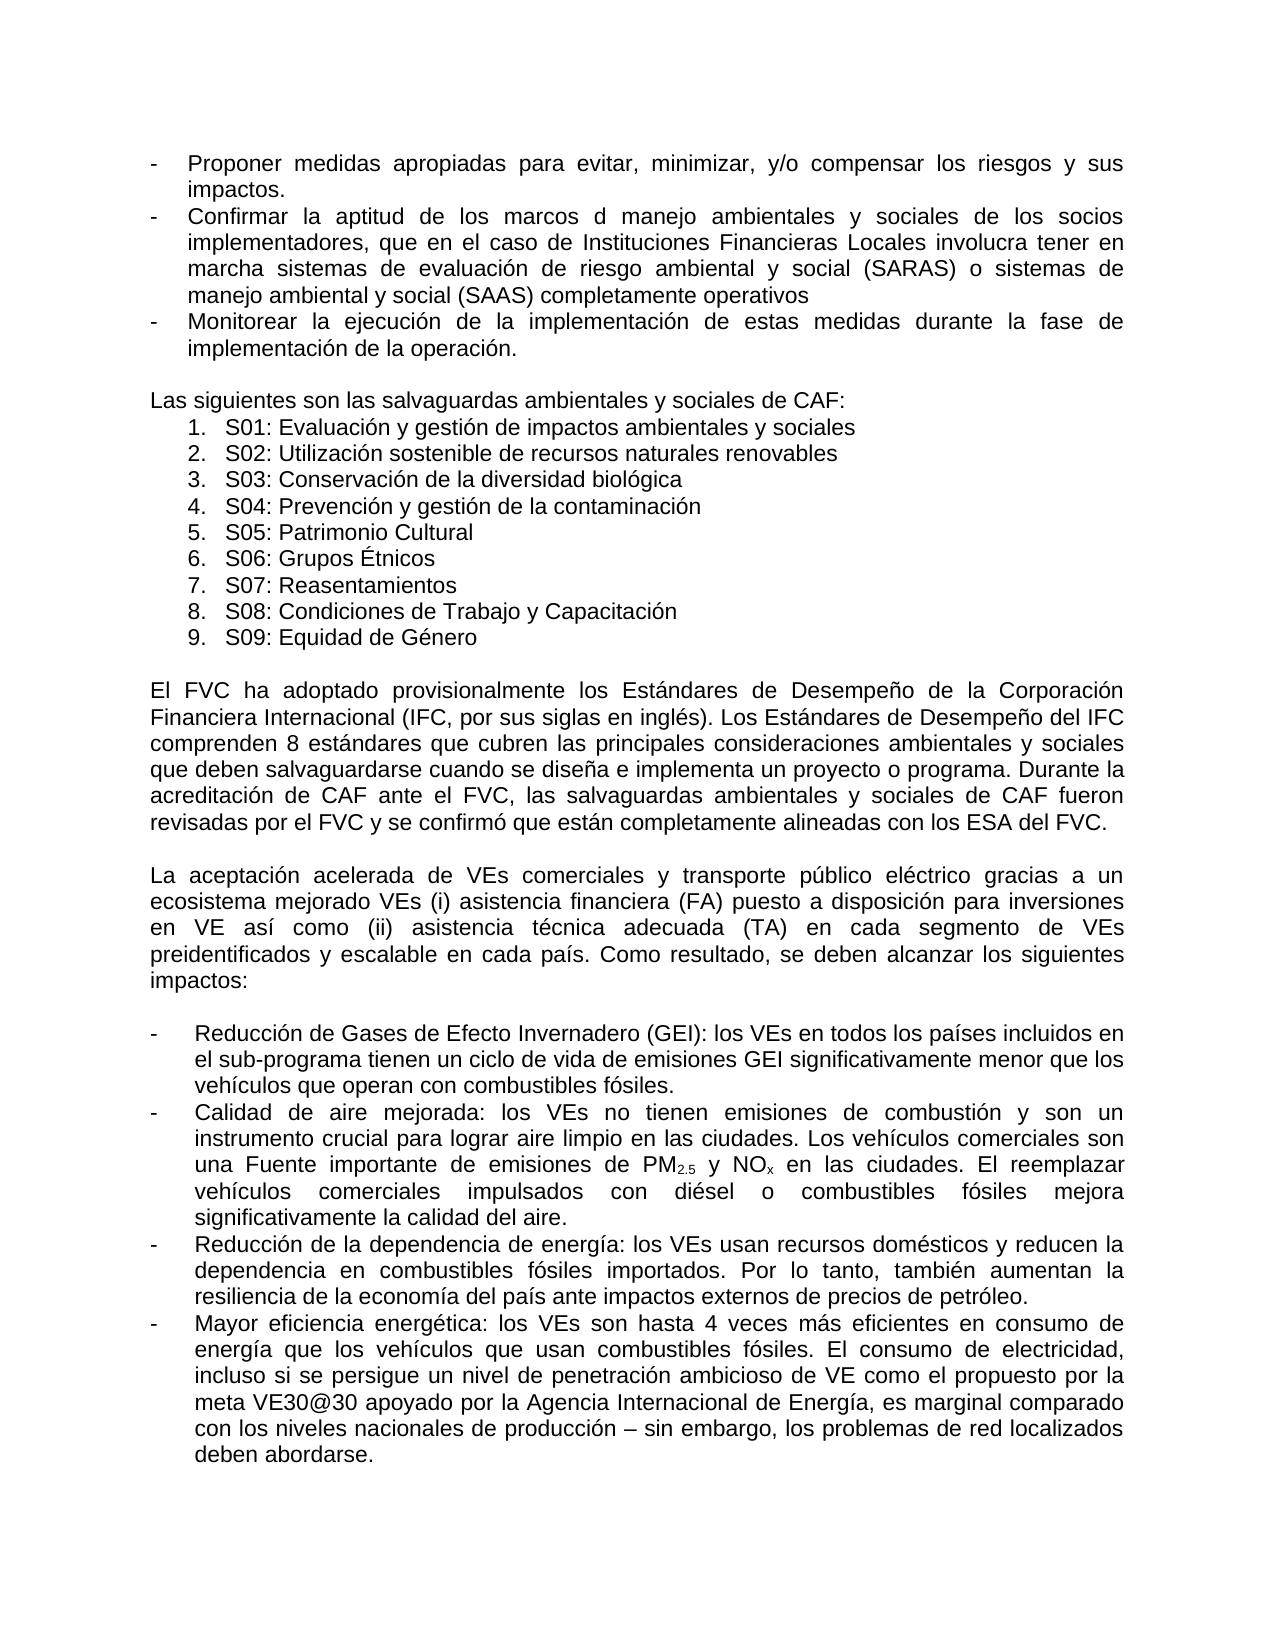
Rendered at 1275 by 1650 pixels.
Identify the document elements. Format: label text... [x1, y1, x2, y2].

list S05: Patrimonio Cultural [187, 519, 1125, 545]
list S08: Condiciones de Trabajo y Capacitación [187, 598, 1125, 624]
list S01: Evaluación y gestión de impactos ambientales y sociales [187, 413, 1125, 440]
list Monitorear la ejecución de la implementación de estas medidas durante la fase de implementación de la operación. [150, 308, 1125, 361]
list S07: Reasentamientos [187, 572, 1125, 598]
list S03: Conservación de la diversidad biológica [187, 466, 1125, 493]
list S04: Prevención y gestión de la contaminación [187, 493, 1125, 519]
list S02: Utilización sostenible de recursos naturales renovables [187, 440, 1125, 466]
text La aceptación acelerada de VEs comerciales y transporte público eléctrico gracias a un ecosistema mejorado VEs (i) asistencia financiera (FA) puesto a disposición para inversiones en VE así como (ii) asistencia técnica adecuada (TA) en cada segmento de VEs preidentificados y escalable en cada país. Como resultado, se deben alcanzar los siguientes impactos: [150, 862, 1125, 993]
list Proponer medidas apropiadas para evitar, minimizar, y/o compensar los riesgos y sus impactos. [150, 150, 1125, 203]
list Mayor eficiencia energética: los VEs son hasta 4 veces más eficientes en consumo de energía que los vehículos que usan combustibles fósiles. El consumo de electricidad, incluso si se persigue un nivel de penetración ambicioso de VE como el propuesto por la meta VE30@30 apoyado por la Agencia Internacional de Energía, es marginal comparado con los niveles nacionales de producción – sin embargo, los problemas de red localizados deben abordarse. [150, 1309, 1125, 1468]
text El FVC ha adoptado provisionalmente los Estándares de Desempeño de la Corporación Financiera Internacional (IFC, por sus siglas en inglés). Los Estándares de Desempeño del IFC comprenden 8 estándares que cubren las principales consideraciones ambientales y sociales que deben salvaguardarse cuando se diseña e implementa un proyecto o programa. Durante la acreditación de CAF ante el FVC, las salvaguardas ambientales y sociales de CAF fueron revisadas por el FVC y se confirmó que están completamente alineadas con los ESA del FVC. [150, 677, 1125, 835]
list Reducción de la dependencia de energía: los VEs usan recursos domésticos y reducen la dependencia en combustibles fósiles importados. Por lo tanto, también aumentan la resiliencia de la economía del país ante impactos externos de precios de petróleo. [150, 1231, 1125, 1309]
text Las siguientes son las salvaguardas ambientales y sociales de CAF: [150, 387, 1125, 413]
list S09: Equidad de Género [187, 624, 1125, 651]
list Calidad de aire mejorada: los VEs no tienen emisiones de combustión y son un instrumento crucial para lograr aire limpio en las ciudades. Los vehículos comerciales son una Fuente importante de emisiones de PM2.5 y NOx en las ciudades. El reemplazar vehículos comerciales impulsados con diésel o combustibles fósiles mejora significativamente la calidad del aire. [150, 1099, 1125, 1231]
list S06: Grupos Étnicos [187, 545, 1125, 572]
list Reducción de Gases de Efecto Invernadero (GEI): los VEs en todos los países incluidos en el sub-programa tienen un ciclo de vida de emisiones GEI significativamente menor que los vehículos que operan con combustibles fósiles. [150, 1020, 1125, 1099]
list Confirmar la aptitud de los marcos d manejo ambientales y sociales de los socios implementadores, que en el caso de Instituciones Financieras Locales involucra tener en marcha sistemas de evaluación de riesgo ambiental y social (SARAS) o sistemas de manejo ambiental y social (SAAS) completamente operativos [150, 203, 1125, 308]
